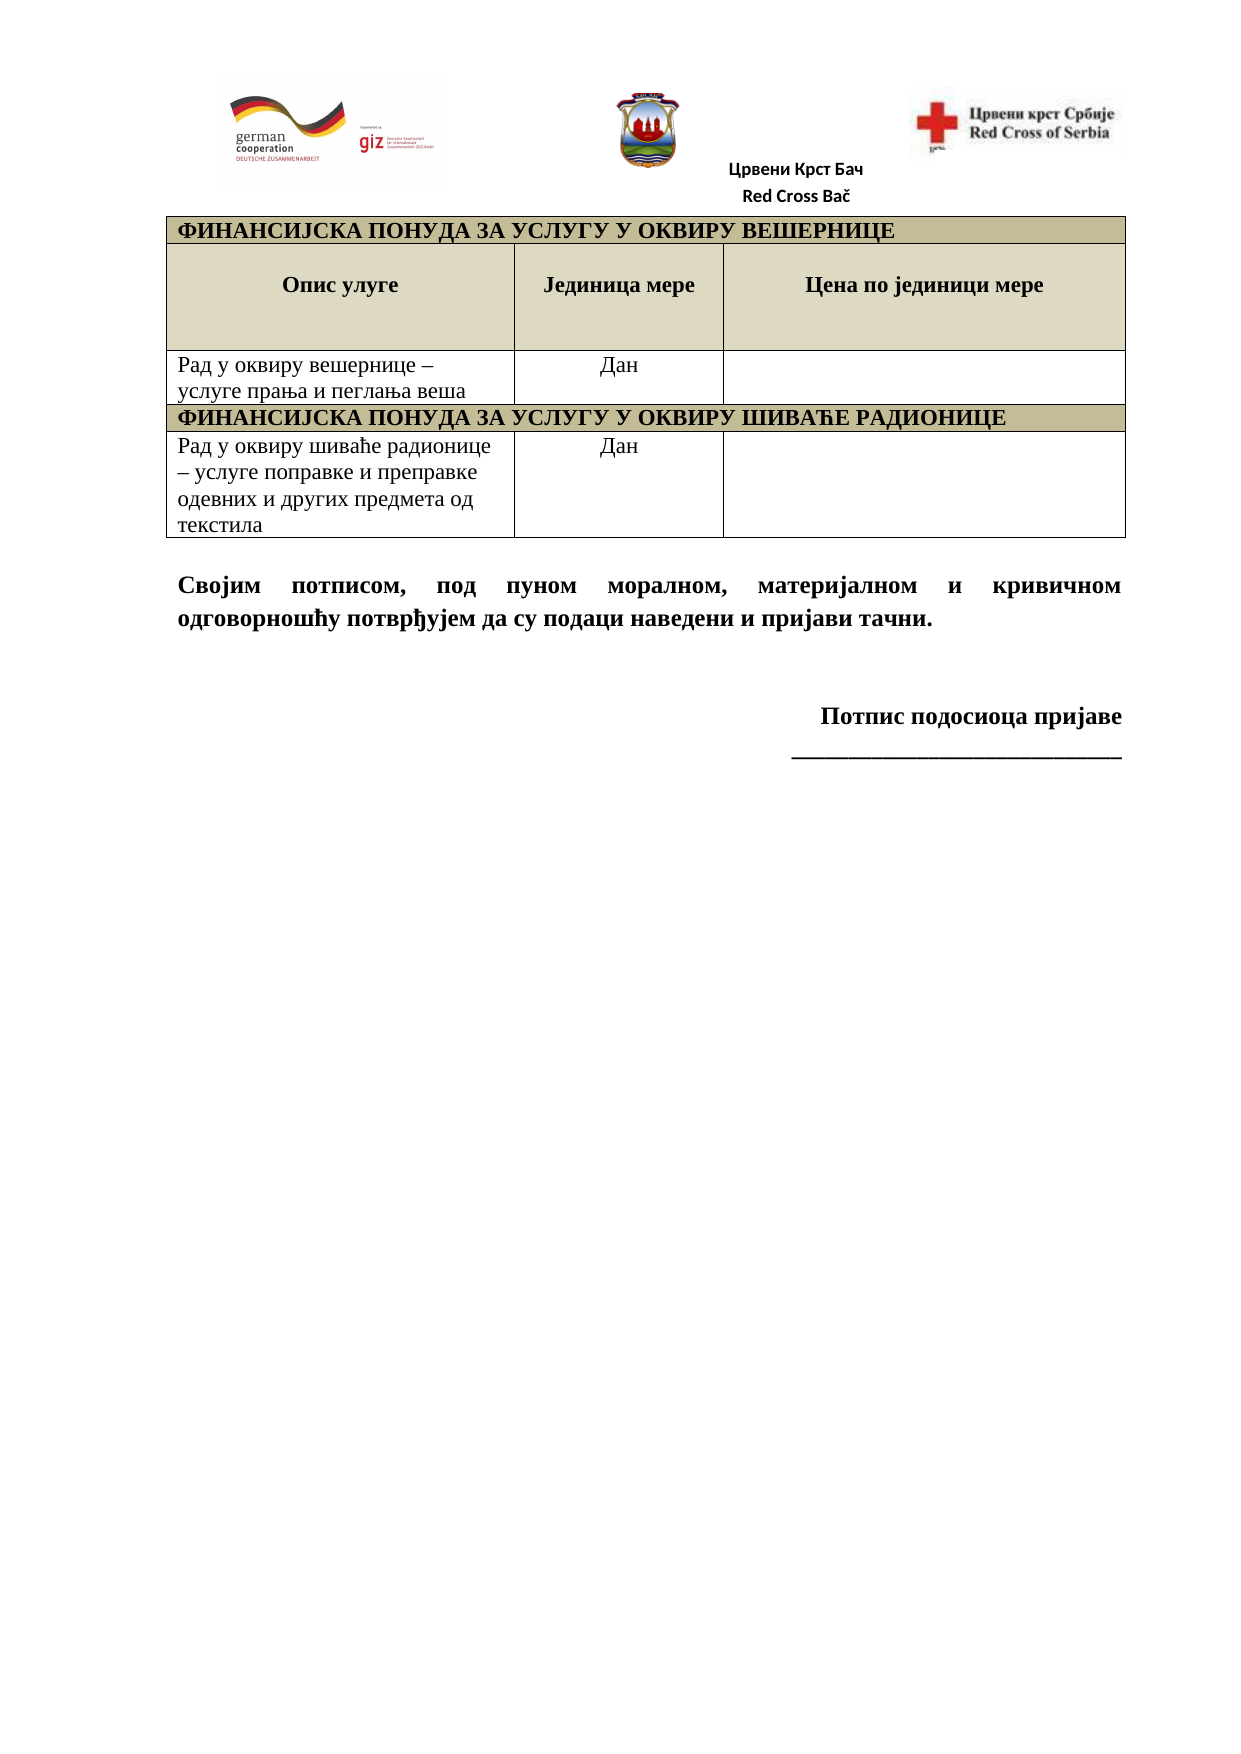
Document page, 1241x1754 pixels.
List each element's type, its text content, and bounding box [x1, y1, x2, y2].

table_cell Опис улуге [167, 244, 514, 350]
table_cell [724, 432, 1125, 537]
table_cell ФИНАНСИЈСКА ПОНУДА ЗА УСЛУГУ У ОКВИРУ ВЕШЕРНИЦЕ [167, 217, 1125, 243]
table_cell ФИНАНСИЈСКА ПОНУДА ЗА УСЛУГУ У ОКВИРУ ШИВАЋЕ РАДИОНИЦЕ [167, 405, 1125, 431]
table_cell Дан [515, 432, 723, 537]
table_cell Рад у оквиру вешернице – услуге прања и пеглања веша [167, 351, 514, 403]
table_cell Дан [515, 351, 723, 403]
table_cell [724, 351, 1125, 403]
text _____________________________ [177, 734, 1122, 762]
text Потпис подосиоца пријаве [177, 701, 1122, 730]
picture [612, 93, 687, 168]
text Својим потписом, под пуном моралном, материјалном и кривичном одговорношћу потврђујем да су подаци наведени и пријави тачни. [177, 571, 1122, 632]
table_cell Јединица мере [515, 244, 723, 350]
table_cell Рад у оквиру шиваће радионице – услуге поправке и преправке одевних и других предмета од текстила [167, 432, 514, 537]
picture [214, 73, 446, 188]
table_cell Цена по јединици мере [724, 244, 1125, 350]
picture [909, 87, 1123, 163]
